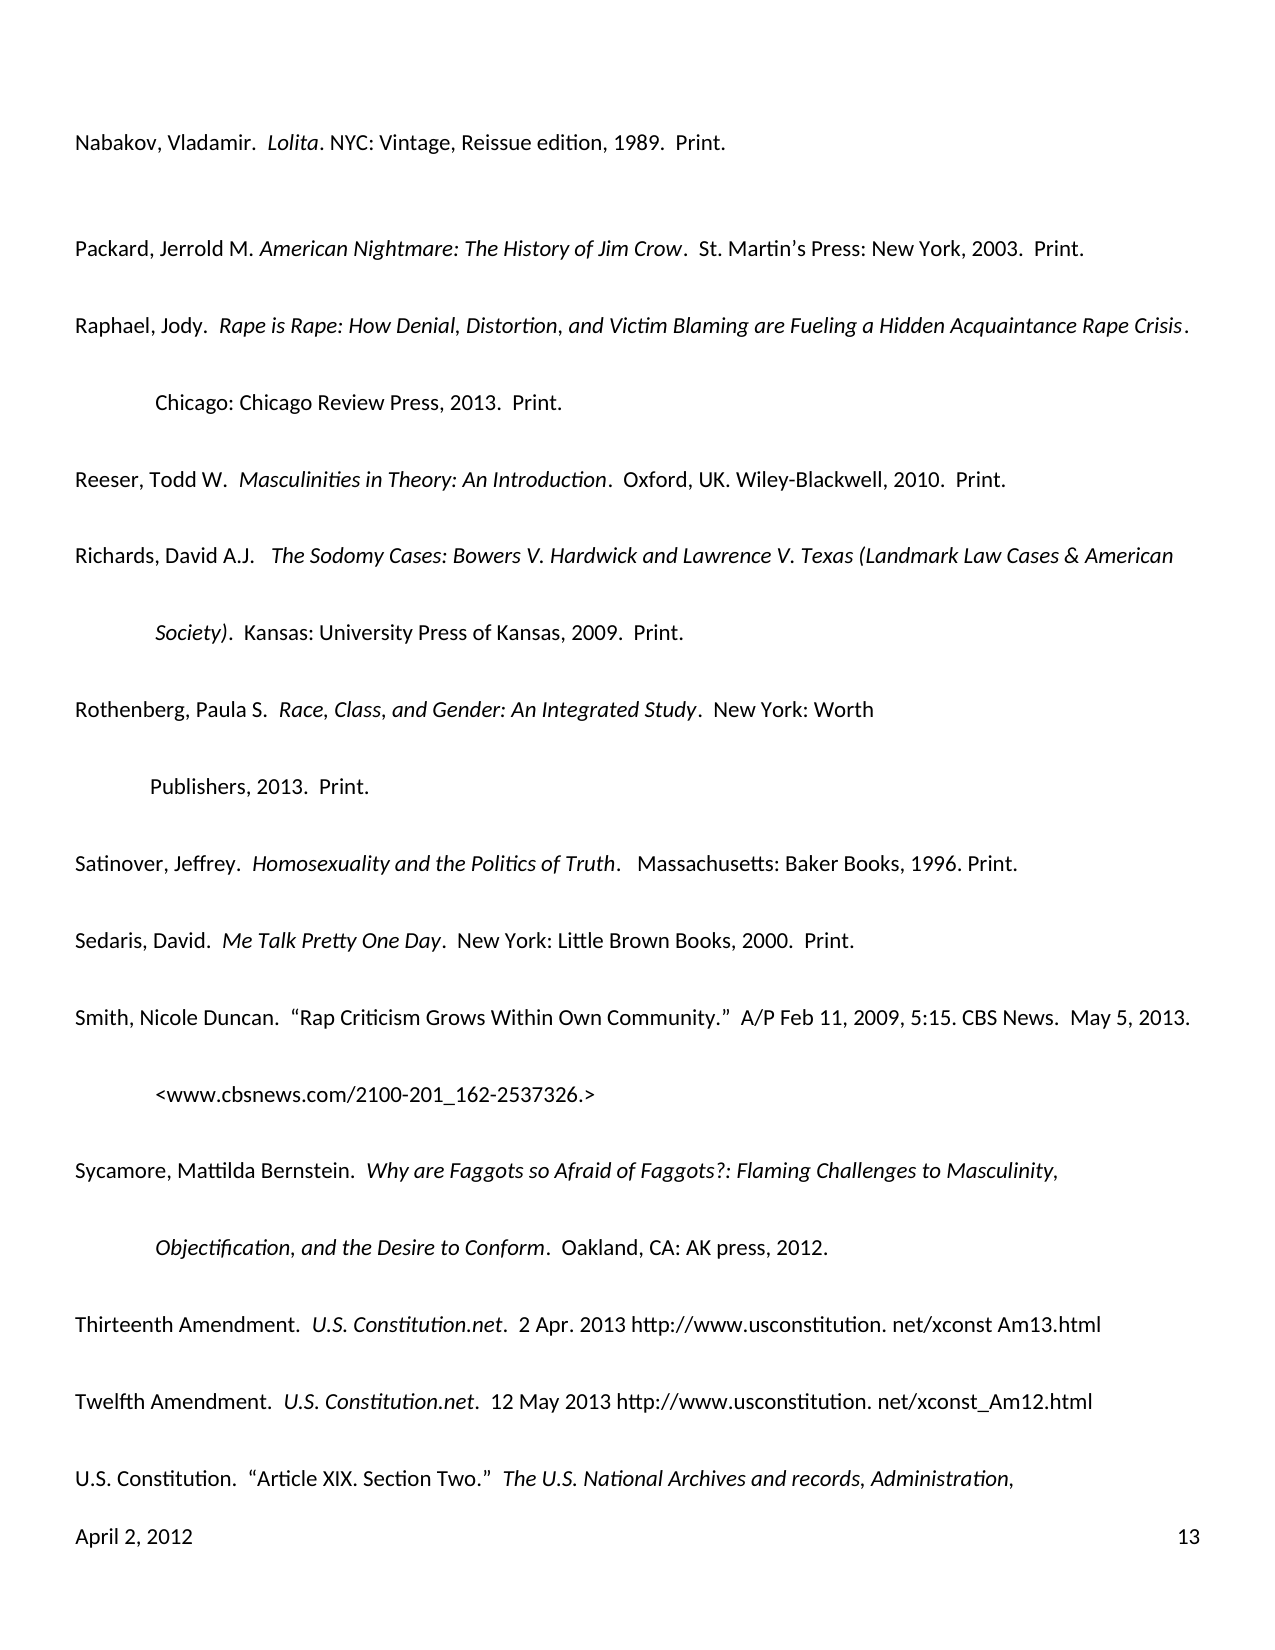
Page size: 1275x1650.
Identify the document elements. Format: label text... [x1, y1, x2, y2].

text Rothenberg, Paula S. Race, Class, and Gender: An Integrated Study. New York: Worth [75, 695, 1200, 723]
text Packard, Jerrold M. American Nightmare: The History of Jim Crow. St. Martin’s Press: New York, 2003. Print. [75, 234, 1200, 262]
text Nabakov, Vladamir. Lolita. NYC: Vintage, Reissue edition, 1989. Print. [75, 128, 1200, 156]
text Sycamore, Mattilda Bernstein. Why are Faggots so Afraid of Faggots?: Flaming Challenges to Masculinity, [75, 1157, 1200, 1184]
text Richards, David A.J. The Sodomy Cases: Bowers V. Hardwick and Lawrence V. Texas (Landmark Law Cases & American [75, 542, 1200, 569]
text <www.cbsnews.com/2100-201_162-2537326.> [75, 1080, 1200, 1108]
text Society). Kansas: University Press of Kansas, 2009. Print. [75, 618, 1200, 646]
text Raphael, Jody. Rape is Rape: How Denial, Distortion, and Victim Blaming are Fueling a Hidden Acquaintance Rape Crisis. [75, 311, 1200, 339]
text Objectification, and the Desire to Conform. Oakland, CA: AK press, 2012. [75, 1233, 1200, 1261]
text Satinover, Jeffrey. Homosexuality and the Politics of Truth. Massachusetts: Baker Books, 1996. Print. [75, 849, 1200, 877]
text U.S. Constitution. “Article XIX. Section Two.” The U.S. National Archives and records, Administration, [75, 1464, 1200, 1492]
text Twelfth Amendment. U.S. Constitution.net. 12 May 2013 http://www.usconstitution. net/xconst_Am12.html [75, 1387, 1200, 1415]
text Sedaris, David. Me Talk Pretty One Day. New York: Little Brown Books, 2000. Print. [75, 926, 1200, 954]
text Reeser, Todd W. Masculinities in Theory: An Introduction. Oxford, UK. Wiley-Blackwell, 2010. Print. [75, 465, 1200, 493]
text Thirteenth Amendment. U.S. Constitution.net. 2 Apr. 2013 http://www.usconstitution. net/xconst Am13.html [75, 1310, 1200, 1338]
text Publishers, 2013. Print. [75, 772, 1200, 800]
text Chicago: Chicago Review Press, 2013. Print. [75, 388, 1200, 416]
text Smith, Nicole Duncan. “Rap Criticism Grows Within Own Community.” A/P Feb 11, 2009, 5:15. CBS News. May 5, 2013. [75, 1003, 1200, 1031]
